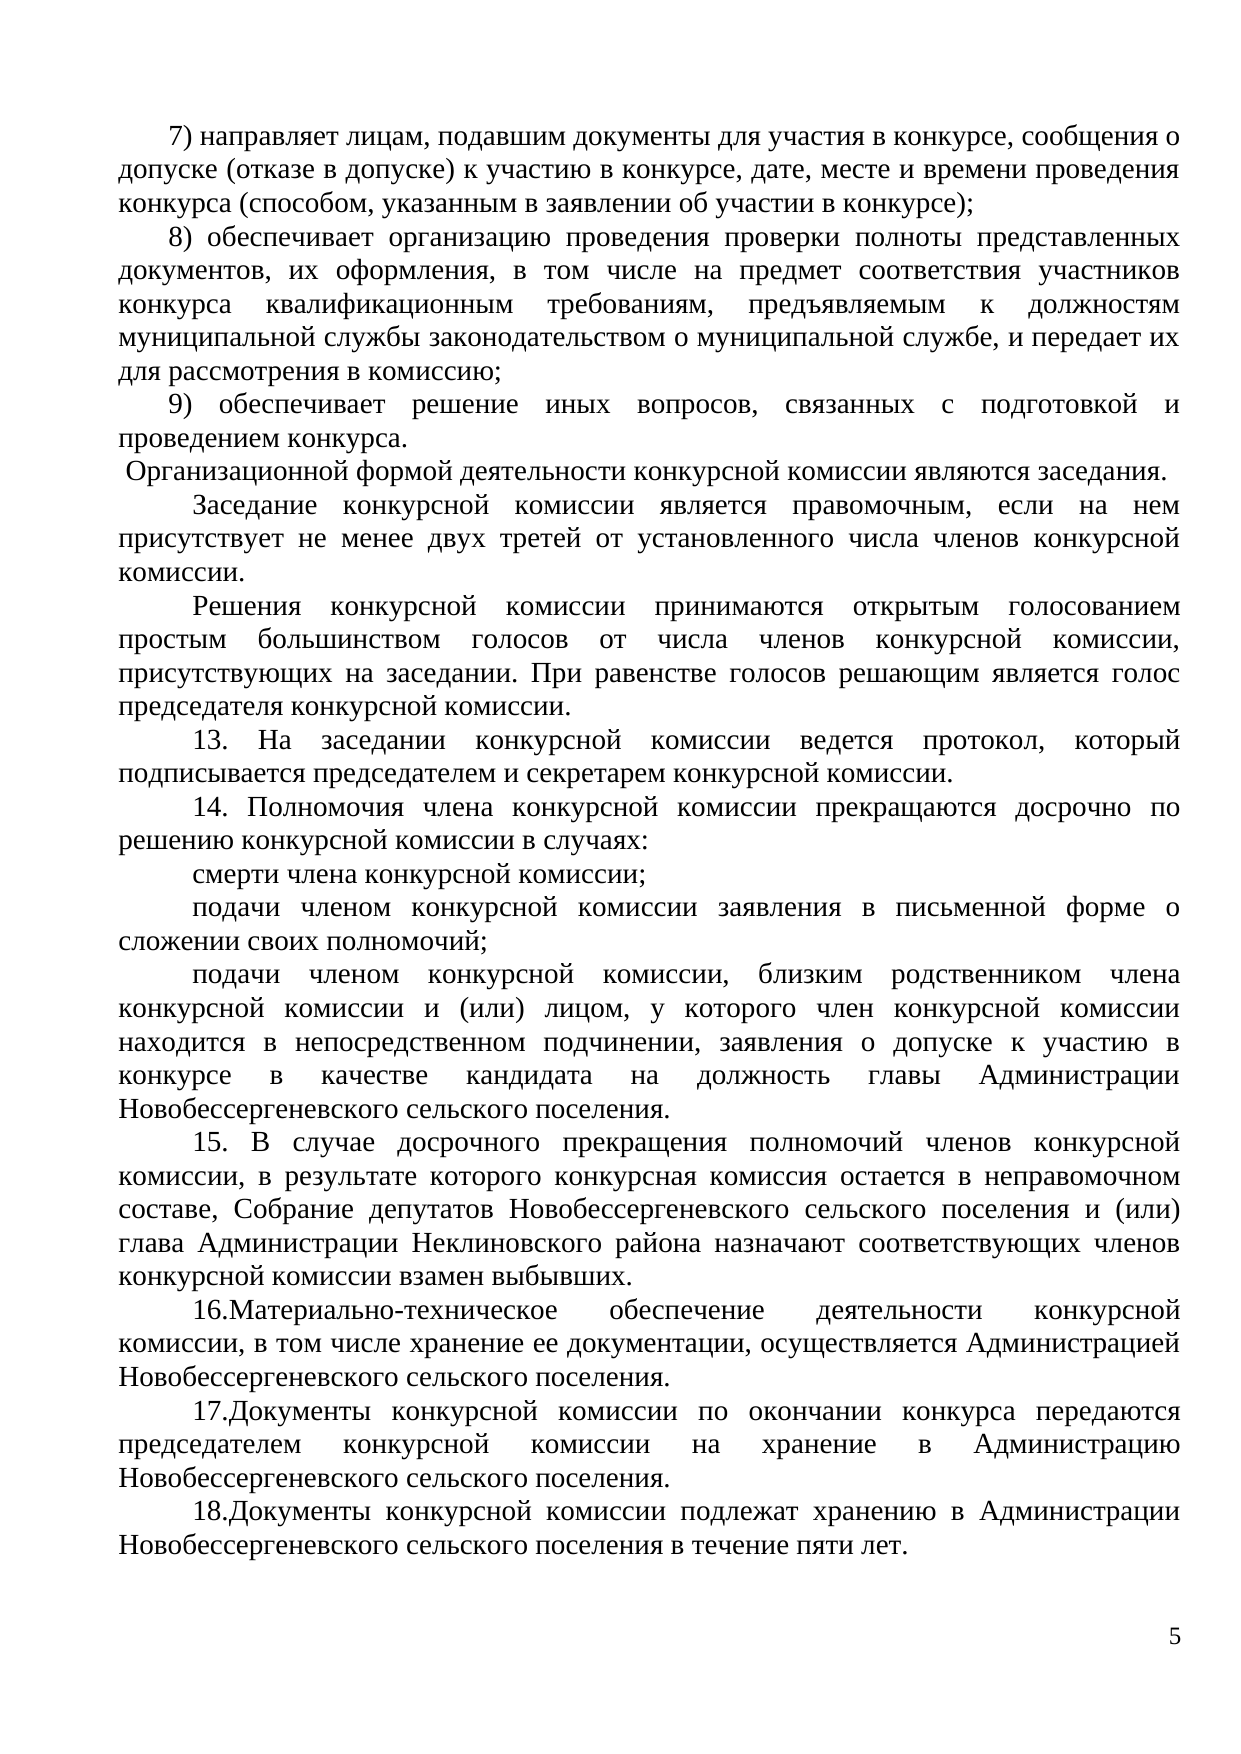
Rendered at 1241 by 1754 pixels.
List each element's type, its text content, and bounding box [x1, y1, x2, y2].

text подачи членом конкурсной комиссии заявления в письменной форме о сложении своих полномочий; [118, 889, 1181, 957]
text 7) направляет лицам, подавшим документы для участия в конкурсе, сообщения о допуске (отказе в допуске) к участию в конкурсе, дате, месте и времени проведения конкурса (способом, указанным в заявлении об участии в конкурсе); [118, 118, 1181, 219]
text Заседание конкурсной комиссии является правомочным, если на нем присутствует не менее двух третей от установленного числа членов конкурсной комиссии. [118, 487, 1181, 588]
text 18.Документы конкурсной комиссии подлежат хранению в Администрации Новобессергеневского сельского поселения в течение пяти лет. [118, 1493, 1181, 1560]
text Решения конкурсной комиссии принимаются открытым голосованием простым большинством голосов от числа членов конкурсной комиссии, присутствующих на заседании. При равенстве голосов решающим является голос председателя конкурсной комиссии. [118, 588, 1181, 722]
text смерти члена конкурсной комиссии; [118, 856, 1181, 889]
text 17.Документы конкурсной комиссии по окончании конкурса передаются председателем конкурсной комиссии на хранение в Администрацию Новобессергеневского сельского поселения. [118, 1393, 1181, 1493]
text 9) обеспечивает решение иных вопросов, связанных с подготовкой и проведением конкурса. Организационной формой деятельности конкурсной комиссии являются заседания. [118, 386, 1181, 487]
text 15. В случае досрочного прекращения полномочий членов конкурсной комиссии, в результате которого конкурсная комиссия остается в неправомочном составе, Собрание депутатов Новобессергеневского сельского поселения и (или) глава Администрации Неклиновского района назначают соответствующих членов конкурсной комиссии взамен выбывших. [118, 1124, 1181, 1292]
text 14. Полномочия члена конкурсной комиссии прекращаются досрочно по решению конкурсной комиссии в случаях: [118, 789, 1181, 856]
text подачи членом конкурсной комиссии, близким родственником члена конкурсной комиссии и (или) лицом, у которого член конкурсной комиссии находится в непосредственном подчинении, заявления о допуске к участию в конкурсе в качестве кандидата на должность главы Администрации Новобессергеневского сельского поселения. [118, 957, 1181, 1124]
text 13. На заседании конкурсной комиссии ведется протокол, который подписывается председателем и секретарем конкурсной комиссии. [118, 722, 1181, 789]
text 8) обеспечивает организацию проведения проверки полноты представленных документов, их оформления, в том числе на предмет соответствия участников конкурса квалификационным требованиям, предъявляемым к должностям муниципальной службы законодательством о муниципальной службе, и передает их для рассмотрения в комиссию; [118, 219, 1181, 386]
text 16.Материально-техническое обеспечение деятельности конкурсной комиссии, в том числе хранение ее документации, осуществляется Администрацией Новобессергеневского сельского поселения. [118, 1292, 1181, 1393]
